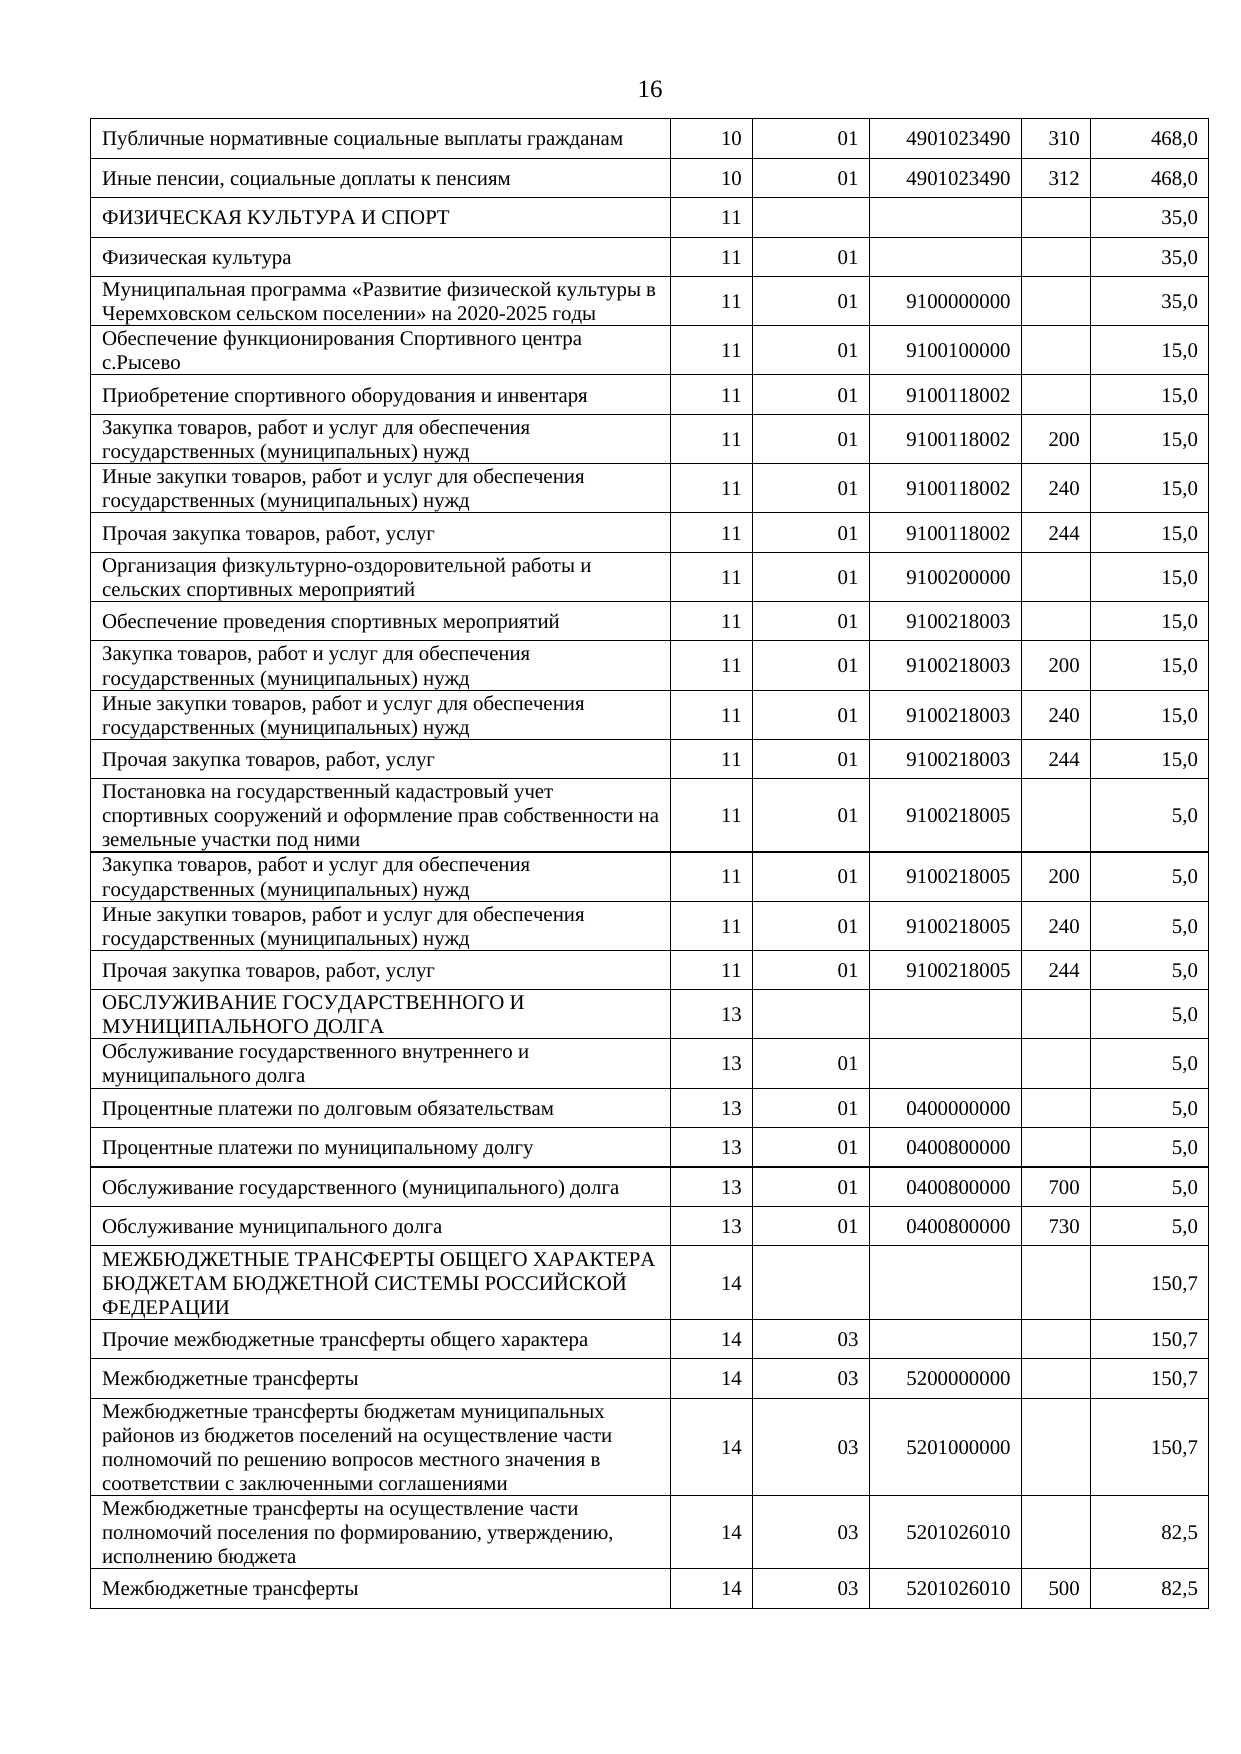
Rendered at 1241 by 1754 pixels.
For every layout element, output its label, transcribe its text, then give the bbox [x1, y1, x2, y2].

table_cell 01 [753, 691, 869, 739]
table_cell 11 [671, 375, 752, 414]
table_cell 4901023490 [870, 119, 1021, 158]
table_cell Закупка товаров, работ и услуг для обеспечения государственных (муниципальных) нужд [91, 415, 670, 463]
table_cell Прочая закупка товаров, работ, услуг [91, 951, 670, 989]
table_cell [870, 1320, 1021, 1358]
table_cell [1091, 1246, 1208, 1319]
table_cell 5,0 [1091, 779, 1208, 851]
table_cell 01 [753, 513, 869, 552]
table_cell ФИЗИЧЕСКАЯ КУЛЬТУРА И СПОРТ [91, 198, 670, 237]
table_cell 15,0 [1091, 375, 1208, 414]
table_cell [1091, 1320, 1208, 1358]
table_cell [1022, 277, 1090, 325]
table_cell 35,0 [1091, 238, 1208, 276]
table_cell Иные закупки товаров, работ и услуг для обеспечения государственных (муниципальных) нужд [91, 691, 670, 739]
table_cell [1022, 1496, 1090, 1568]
table_cell [1022, 990, 1090, 1038]
table_cell 01 [753, 326, 869, 374]
table_cell 0400800000 [870, 1168, 1021, 1206]
table_cell 11 [671, 198, 752, 237]
table_cell 01 [753, 464, 869, 512]
table_cell 13 [671, 1089, 752, 1127]
table_cell 11 [671, 641, 752, 689]
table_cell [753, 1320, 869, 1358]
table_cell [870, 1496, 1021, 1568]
table_cell 11 [671, 238, 752, 276]
table_cell Закупка товаров, работ и услуг для обеспечения государственных (муниципальных) нужд [91, 853, 670, 901]
table_cell 01 [753, 1089, 869, 1127]
table_cell 240 [1022, 902, 1090, 950]
table_cell Муниципальная программа «Развитие физической культуры в Черемховском сельском поселении» на 2020-2025 годы [91, 277, 670, 325]
table_cell 01 [753, 277, 869, 325]
table_cell 01 [753, 779, 869, 851]
table_cell 5,0 [1091, 951, 1208, 989]
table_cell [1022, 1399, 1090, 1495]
table_cell 01 [753, 415, 869, 463]
table_cell 01 [753, 902, 869, 950]
table_cell 200 [1022, 415, 1090, 463]
table_cell 312 [1022, 159, 1090, 197]
table_cell [1022, 375, 1090, 414]
table_cell 11 [671, 951, 752, 989]
table_cell 0400800000 [870, 1128, 1021, 1166]
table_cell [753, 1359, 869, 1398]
table_cell 11 [671, 553, 752, 601]
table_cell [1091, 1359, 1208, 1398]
table_cell 11 [671, 740, 752, 778]
table_cell 0400800000 [870, 1207, 1021, 1245]
table_cell 200 [1022, 641, 1090, 689]
table_cell Процентные платежи по долговым обязательствам [91, 1089, 670, 1127]
table_cell 15,0 [1091, 464, 1208, 512]
table_cell 01 [753, 951, 869, 989]
table_cell 9100218003 [870, 641, 1021, 689]
table_cell 01 [753, 853, 869, 901]
table_cell [870, 198, 1021, 237]
table_cell [1022, 238, 1090, 276]
table_cell 9100218005 [870, 779, 1021, 851]
table_cell 01 [753, 602, 869, 640]
table_cell 9100218005 [870, 951, 1021, 989]
table_cell 13 [671, 1168, 752, 1206]
table_cell 11 [671, 602, 752, 640]
table_cell [1022, 553, 1090, 601]
table_cell 244 [1022, 740, 1090, 778]
table_cell Организация физкультурно-оздоровительной работы и сельских спортивных мероприятий [91, 553, 670, 601]
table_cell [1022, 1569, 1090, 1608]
table_cell 01 [753, 119, 869, 158]
table_cell 200 [1022, 853, 1090, 901]
table_cell 5,0 [1091, 1168, 1208, 1206]
table_cell Прочая закупка товаров, работ, услуг [91, 740, 670, 778]
table_cell 01 [753, 238, 869, 276]
table_cell 15,0 [1091, 513, 1208, 552]
table_cell [870, 238, 1021, 276]
table_cell 15,0 [1091, 415, 1208, 463]
table_cell 9100218005 [870, 902, 1021, 950]
table_cell 5,0 [1091, 1128, 1208, 1166]
table_cell 15,0 [1091, 691, 1208, 739]
table_cell Обслуживание государственного внутреннего и муниципального долга [91, 1039, 670, 1087]
table_cell 15,0 [1091, 553, 1208, 601]
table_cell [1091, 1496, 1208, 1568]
table_cell 11 [671, 902, 752, 950]
table_cell 5,0 [1091, 1039, 1208, 1087]
table_cell 310 [1022, 119, 1090, 158]
table_cell Приобретение спортивного оборудования и инвентаря [91, 375, 670, 414]
table_cell Закупка товаров, работ и услуг для обеспечения государственных (муниципальных) нужд [91, 641, 670, 689]
table_cell 35,0 [1091, 277, 1208, 325]
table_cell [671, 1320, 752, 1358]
table_cell [1022, 1128, 1090, 1166]
table_cell Обслуживание государственного (муниципального) долга [91, 1168, 670, 1206]
table_cell 01 [753, 1039, 869, 1087]
table_cell 11 [671, 415, 752, 463]
table_cell 5,0 [1091, 1089, 1208, 1127]
table_cell 9100118002 [870, 464, 1021, 512]
table_cell 11 [671, 691, 752, 739]
table_cell 15,0 [1091, 740, 1208, 778]
table_cell 700 [1022, 1168, 1090, 1206]
table_cell 13 [671, 1039, 752, 1087]
table_cell 9100100000 [870, 326, 1021, 374]
table_cell 15,0 [1091, 641, 1208, 689]
table_cell 13 [671, 990, 752, 1038]
table_cell Физическая культура [91, 238, 670, 276]
table_cell [753, 198, 869, 237]
table_cell 01 [753, 553, 869, 601]
table_cell ОБСЛУЖИВАНИЕ ГОСУДАРСТВЕННОГО И МУНИЦИПАЛЬНОГО ДОЛГА [91, 990, 670, 1038]
table_cell 9100118002 [870, 415, 1021, 463]
table_cell 01 [753, 1207, 869, 1245]
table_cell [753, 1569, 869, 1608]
table_cell 35,0 [1091, 198, 1208, 237]
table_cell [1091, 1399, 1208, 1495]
table_cell 244 [1022, 951, 1090, 989]
table_cell 01 [753, 375, 869, 414]
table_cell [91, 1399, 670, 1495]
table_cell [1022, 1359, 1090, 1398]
table_cell 10 [671, 119, 752, 158]
table_cell 5,0 [1091, 1207, 1208, 1245]
table_cell Постановка на государственный кадастровый учет спортивных сооружений и оформление прав собственности на земельные участки под ними [91, 779, 670, 851]
table_cell 01 [753, 641, 869, 689]
table_cell [753, 990, 869, 1038]
table_cell 730 [1022, 1207, 1090, 1245]
table_cell [870, 1039, 1021, 1087]
table_cell 15,0 [1091, 326, 1208, 374]
table_cell [1022, 198, 1090, 237]
table_cell Процентные платежи по муниципальному долгу [91, 1128, 670, 1166]
table_cell 11 [671, 326, 752, 374]
table_cell 9100118002 [870, 513, 1021, 552]
table_cell 11 [671, 277, 752, 325]
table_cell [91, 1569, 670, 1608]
table_cell 9100218003 [870, 602, 1021, 640]
table_cell Обслуживание муниципального долга [91, 1207, 670, 1245]
table_cell Обеспечение функционирования Спортивного центра с.Рысево [91, 326, 670, 374]
table_cell [1022, 1039, 1090, 1087]
table_cell [1022, 779, 1090, 851]
table_cell 5,0 [1091, 990, 1208, 1038]
table_cell 4901023490 [870, 159, 1021, 197]
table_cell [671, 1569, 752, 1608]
table_cell 01 [753, 159, 869, 197]
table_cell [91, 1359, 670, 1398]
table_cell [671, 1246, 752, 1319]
table_cell 468,0 [1091, 159, 1208, 197]
table_cell [870, 990, 1021, 1038]
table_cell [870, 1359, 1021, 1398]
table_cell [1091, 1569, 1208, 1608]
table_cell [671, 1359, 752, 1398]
table_cell 11 [671, 464, 752, 512]
table_cell 5,0 [1091, 853, 1208, 901]
table_cell Иные закупки товаров, работ и услуг для обеспечения государственных (муниципальных) нужд [91, 902, 670, 950]
table_cell Иные закупки товаров, работ и услуг для обеспечения государственных (муниципальных) нужд [91, 464, 670, 512]
table_cell 13 [671, 1128, 752, 1166]
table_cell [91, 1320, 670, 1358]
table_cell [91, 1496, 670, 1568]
table_cell Обеспечение проведения спортивных мероприятий [91, 602, 670, 640]
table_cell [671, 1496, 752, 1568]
table_cell 10 [671, 159, 752, 197]
table_cell 9100000000 [870, 277, 1021, 325]
table_cell Прочая закупка товаров, работ, услуг [91, 513, 670, 552]
table_cell 9100218003 [870, 740, 1021, 778]
table_cell 11 [671, 853, 752, 901]
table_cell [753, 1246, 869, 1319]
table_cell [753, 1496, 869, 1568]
table_cell 01 [753, 740, 869, 778]
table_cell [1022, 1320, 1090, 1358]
table_cell 13 [671, 1207, 752, 1245]
table_cell 9100218003 [870, 691, 1021, 739]
table_cell Публичные нормативные социальные выплаты гражданам [91, 119, 670, 158]
table_cell 0400000000 [870, 1089, 1021, 1127]
table_cell МЕЖБЮДЖЕТНЫЕ ТРАНСФЕРТЫ ОБЩЕГО ХАРАКТЕРА БЮДЖЕТАМ БЮДЖЕТНОЙ СИСТЕМЫ РОССИЙСКОЙ ФЕДЕРАЦИИ [91, 1246, 670, 1319]
table_cell 11 [671, 779, 752, 851]
table_cell 468,0 [1091, 119, 1208, 158]
table_cell 01 [753, 1128, 869, 1166]
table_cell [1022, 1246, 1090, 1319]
table_cell Иные пенсии, социальные доплаты к пенсиям [91, 159, 670, 197]
table_cell 11 [671, 513, 752, 552]
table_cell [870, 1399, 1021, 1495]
table_cell 01 [753, 1168, 869, 1206]
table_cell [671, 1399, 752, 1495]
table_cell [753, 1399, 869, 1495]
table_cell [1022, 602, 1090, 640]
table_cell 15,0 [1091, 602, 1208, 640]
table_cell [1022, 1089, 1090, 1127]
table_cell 5,0 [1091, 902, 1208, 950]
table_cell 9100118002 [870, 375, 1021, 414]
table_cell 240 [1022, 464, 1090, 512]
table_cell 9100200000 [870, 553, 1021, 601]
table_cell 244 [1022, 513, 1090, 552]
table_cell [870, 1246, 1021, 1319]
table_cell 240 [1022, 691, 1090, 739]
table_cell 9100218005 [870, 853, 1021, 901]
table_cell [1022, 326, 1090, 374]
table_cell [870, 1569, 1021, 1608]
